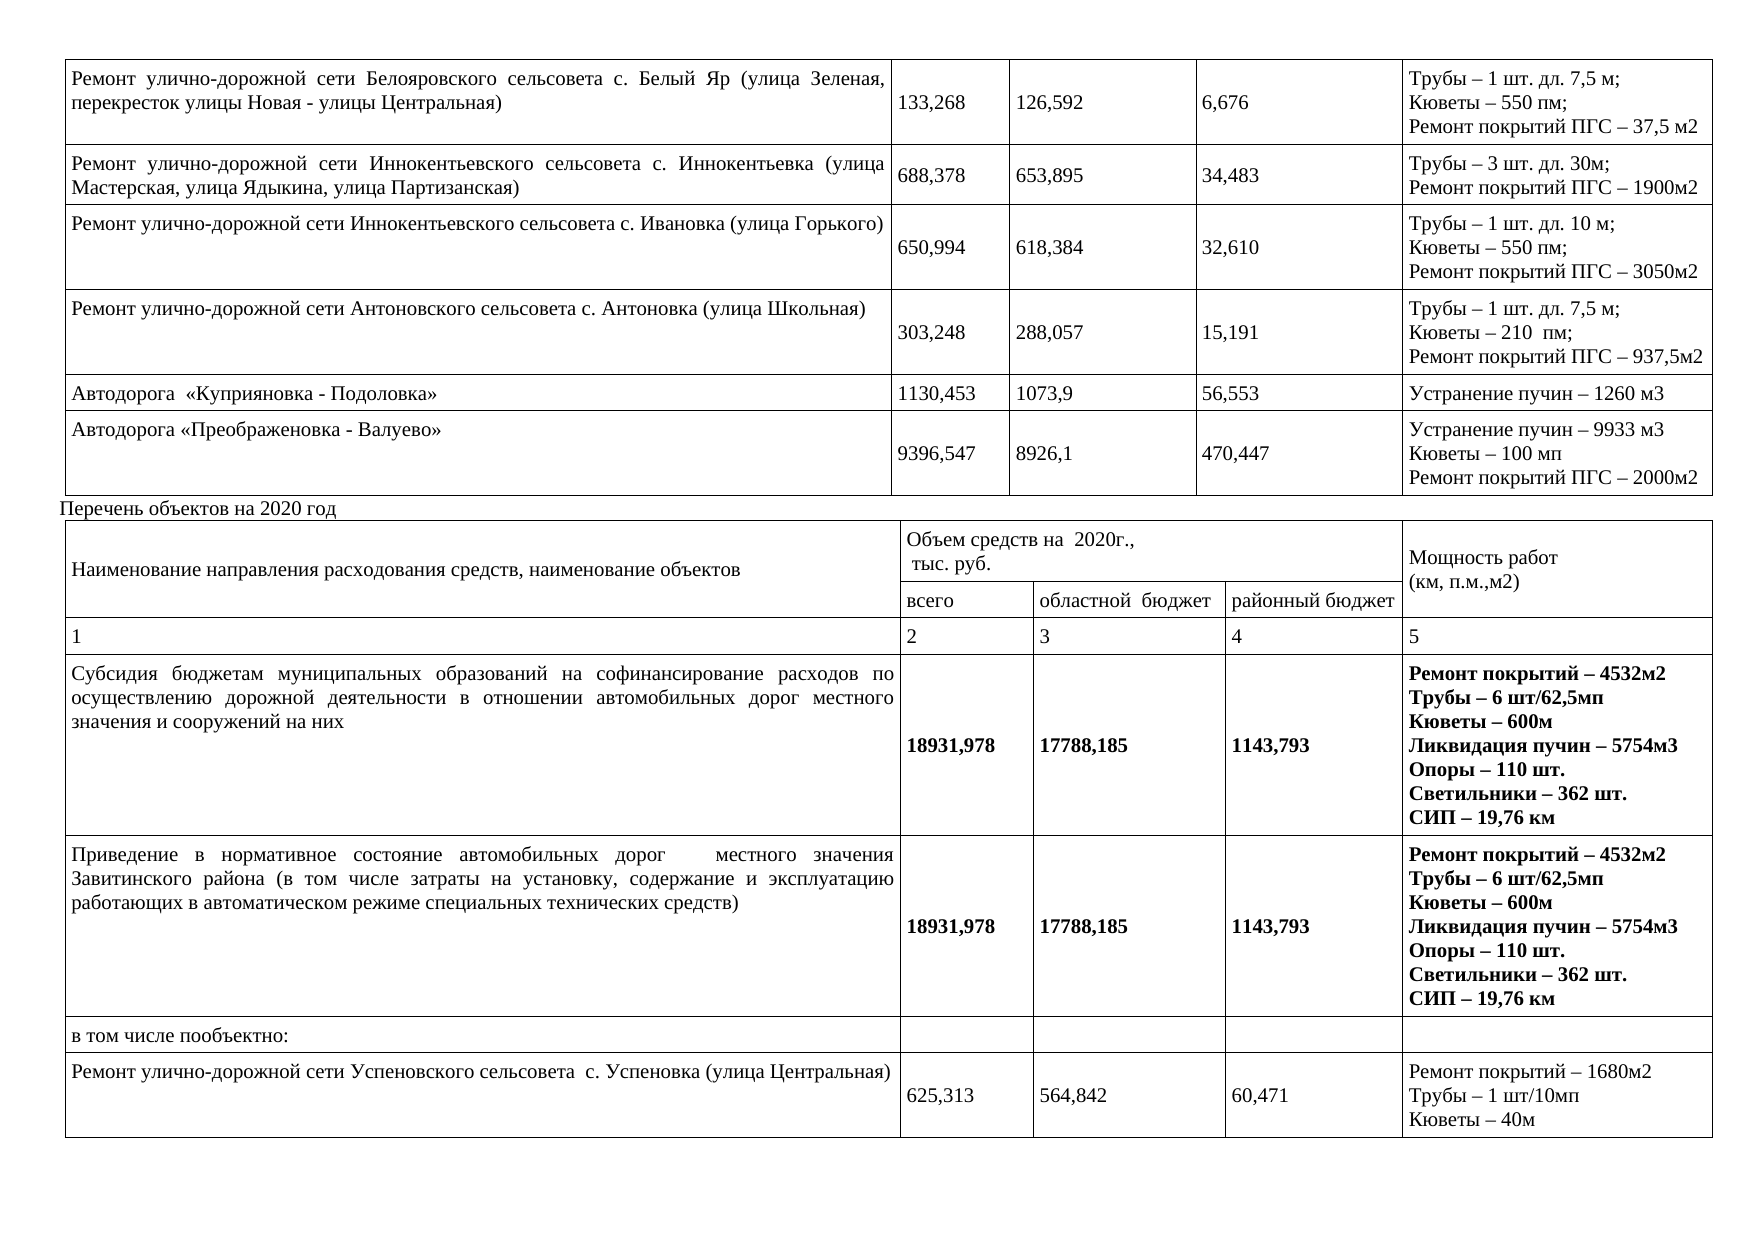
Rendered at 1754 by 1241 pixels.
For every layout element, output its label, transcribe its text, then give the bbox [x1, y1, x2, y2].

table_cell 618,384 [1010, 205, 1196, 289]
table_cell Ремонт улично-дорожной сети Антоновского сельсовета с. Антоновка (улица Школьная) [66, 290, 891, 374]
table_cell всего [901, 582, 1033, 617]
table_cell Субсидия бюджетам муниципальных образований на софинансирование расходов по осуществлению дорожной деятельности в отношении автомобильных дорог местного значения и сооружений на них [66, 655, 900, 835]
table_cell 15,191 [1197, 290, 1402, 374]
table_cell Автодорога «Преображеновка - Валуево» [66, 411, 891, 495]
table_cell 1130,453 [892, 375, 1009, 410]
table_cell 3 [1034, 618, 1225, 654]
table_cell 56,553 [1197, 375, 1402, 410]
table_cell Ремонт улично-дорожной сети Иннокентьевского сельсовета с. Ивановка (улица Горького) [66, 205, 891, 289]
table_cell 650,994 [892, 205, 1009, 289]
table_cell 60,471 [1226, 1053, 1402, 1137]
table_cell Устранение пучин – 9933 м3 Кюветы – 100 мп Ремонт покрытий ПГС – 2000м2 [1403, 411, 1712, 495]
table_cell 653,895 [1010, 145, 1196, 204]
table_cell областной бюджет [1034, 582, 1225, 617]
table_cell Устранение пучин – 1260 м3 [1403, 375, 1712, 410]
table_cell 133,268 [892, 60, 1009, 144]
table_cell Трубы – 1 шт. дл. 7,5 м; Кюветы – 210 пм; Ремонт покрытий ПГС – 937,5м2 [1403, 290, 1712, 374]
table_cell 8926,1 [1010, 411, 1196, 495]
table_cell Ремонт покрытий – 1680м2 Трубы – 1 шт/10мп Кюветы – 40м [1403, 1053, 1712, 1137]
table_cell Трубы – 1 шт. дл. 7,5 м; Кюветы – 550 пм; Ремонт покрытий ПГС – 37,5 м2 [1403, 60, 1712, 144]
table_cell 1143,793 [1226, 655, 1402, 835]
table_cell районный бюджет [1226, 582, 1402, 617]
table_cell 2 [901, 618, 1033, 654]
table_cell 564,842 [1034, 1053, 1225, 1137]
table_cell 303,248 [892, 290, 1009, 374]
table_cell 126,592 [1010, 60, 1196, 144]
table_cell Ремонт покрытий – 4532м2 Трубы – 6 шт/62,5мп Кюветы – 600м Ликвидация пучин – 5754м3 Опоры – 110 шт. Светильники – 362 шт. СИП – 19,76 км [1403, 655, 1712, 835]
table_cell 17788,185 [1034, 836, 1225, 1016]
table_cell 18931,978 [901, 655, 1033, 835]
table_cell 34,483 [1197, 145, 1402, 204]
table_cell 17788,185 [1034, 655, 1225, 835]
table_header Мощность работ (км, п.м.,м2) [1403, 521, 1712, 617]
table_cell 4 [1226, 618, 1402, 654]
table_cell 5 [1403, 618, 1712, 654]
table_cell Трубы – 3 шт. дл. 30м; Ремонт покрытий ПГС – 1900м2 [1403, 145, 1712, 204]
table_header Объем средств на 2020г., тыс. руб. [901, 521, 1402, 581]
table_cell 18931,978 [901, 836, 1033, 1016]
table_cell [1403, 1017, 1712, 1052]
table_cell [1034, 1017, 1225, 1052]
table_header Наименование направления расходования средств, наименование объектов [66, 521, 900, 617]
table_cell [1226, 1017, 1402, 1052]
table_cell 6,676 [1197, 60, 1402, 144]
table_cell 625,313 [901, 1053, 1033, 1137]
table_cell Автодорога «Куприяновка - Подоловка» [66, 375, 891, 410]
table_cell 688,378 [892, 145, 1009, 204]
table_cell Приведение в нормативное состояние автомобильных дорог местного значения Завитинского района (в том числе затраты на установку, содержание и эксплуатацию работающих в автоматическом режиме специальных технических средств) [66, 836, 900, 1016]
text Перечень объектов на 2020 год [59, 496, 1695, 520]
table_cell в том числе пообъектно: [66, 1017, 900, 1052]
table_cell 1143,793 [1226, 836, 1402, 1016]
table_cell Ремонт улично-дорожной сети Успеновского сельсовета с. Успеновка (улица Центральная) [66, 1053, 900, 1137]
table_cell 1 [66, 618, 900, 654]
table_cell Трубы – 1 шт. дл. 10 м; Кюветы – 550 пм; Ремонт покрытий ПГС – 3050м2 [1403, 205, 1712, 289]
table_cell 470,447 [1197, 411, 1402, 495]
table_cell Ремонт улично-дорожной сети Белояровского сельсовета с. Белый Яр (улица Зеленая, перекресток улицы Новая - улицы Центральная) [66, 60, 891, 144]
table_cell 9396,547 [892, 411, 1009, 495]
table_cell 1073,9 [1010, 375, 1196, 410]
table_cell 32,610 [1197, 205, 1402, 289]
table_cell Ремонт улично-дорожной сети Иннокентьевского сельсовета с. Иннокентьевка (улица Мастерская, улица Ядыкина, улица Партизанская) [66, 145, 891, 204]
table_cell [901, 1017, 1033, 1052]
table_cell Ремонт покрытий – 4532м2 Трубы – 6 шт/62,5мп Кюветы – 600м Ликвидация пучин – 5754м3 Опоры – 110 шт. Светильники – 362 шт. СИП – 19,76 км [1403, 836, 1712, 1016]
table_cell 288,057 [1010, 290, 1196, 374]
